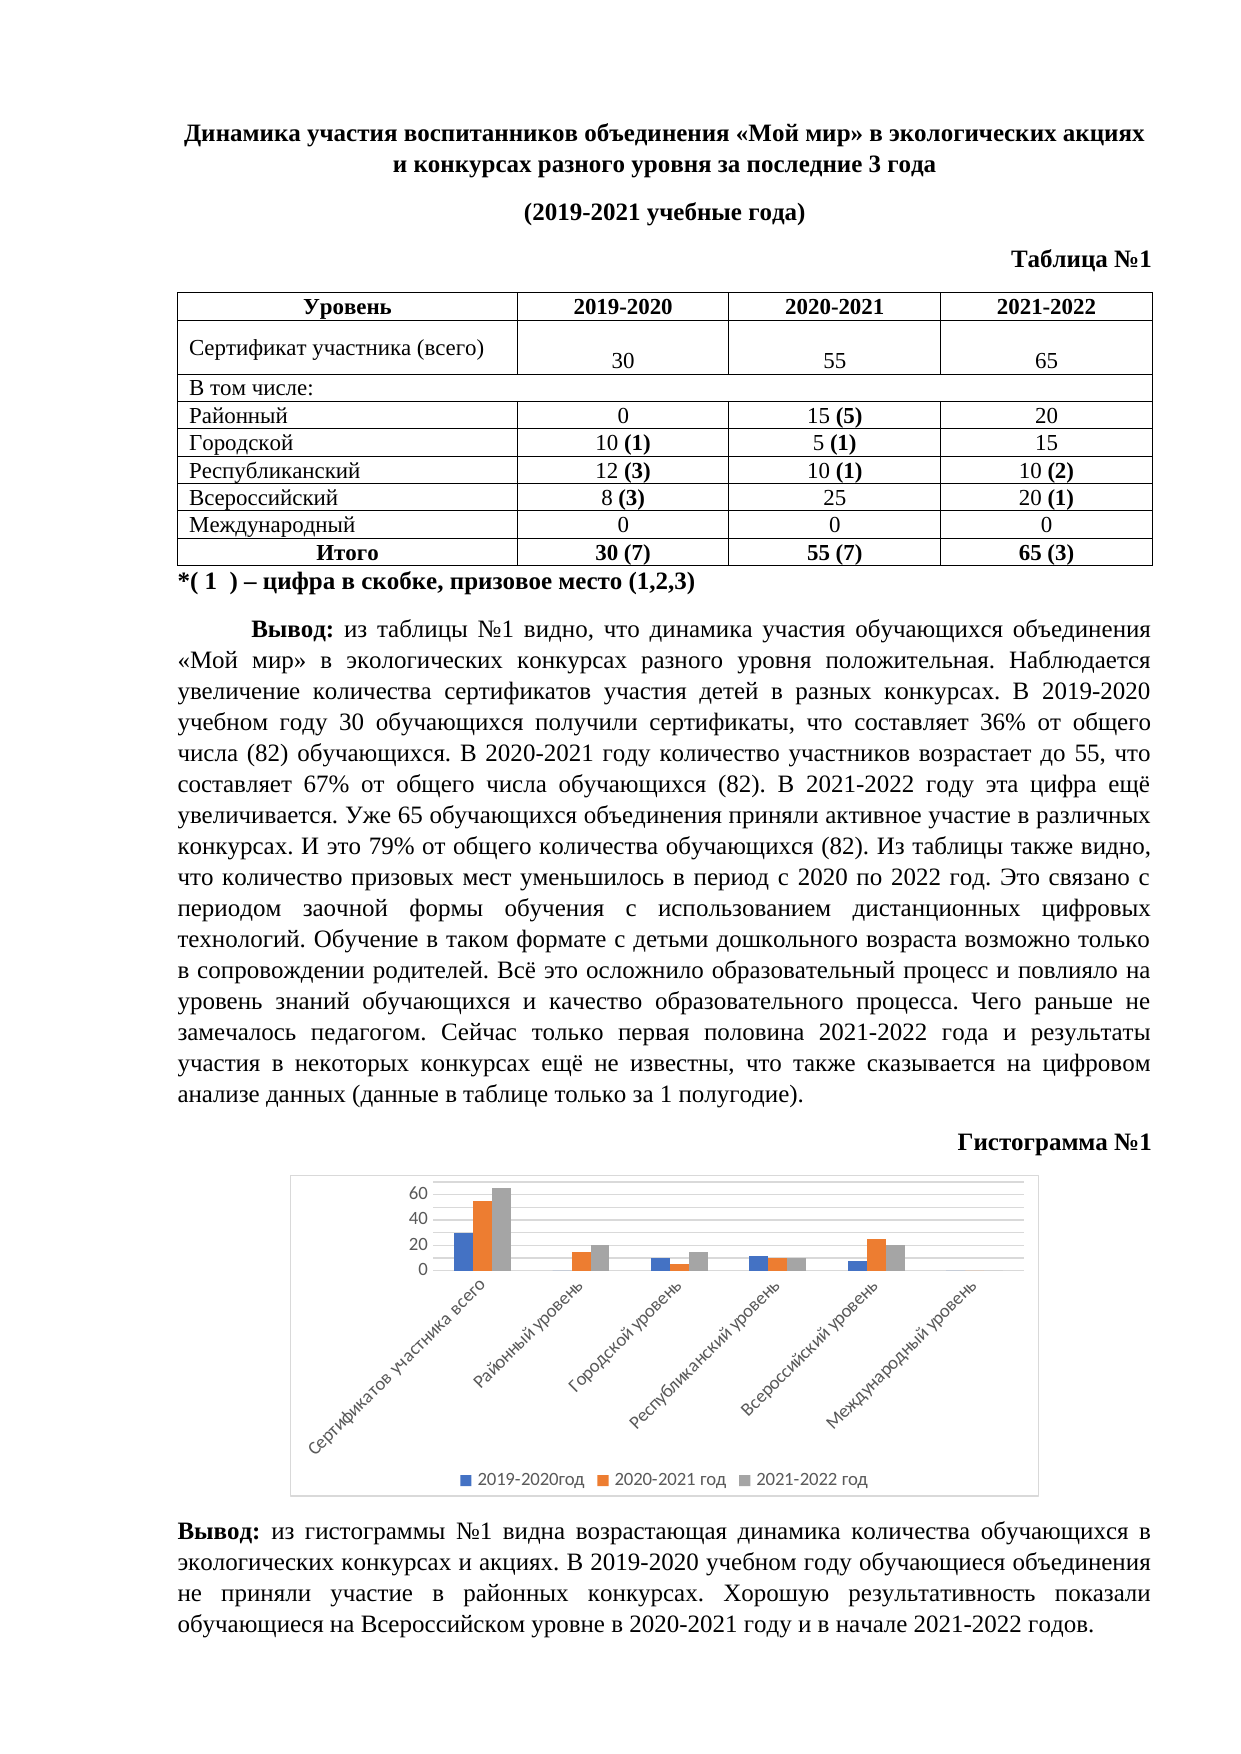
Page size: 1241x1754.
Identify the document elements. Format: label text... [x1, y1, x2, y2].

table_cell 5 (1) [729, 429, 940, 456]
table_header 2021-2022 [941, 293, 1152, 320]
table_cell 30 (7) [518, 539, 728, 565]
table_cell 10 (2) [941, 457, 1152, 483]
table_cell 15 (5) [729, 402, 940, 428]
table_cell 30 [518, 321, 728, 373]
table_cell 15 [941, 429, 1152, 456]
table_cell Всероссийский [178, 484, 517, 510]
table_cell 12 (3) [518, 457, 728, 483]
table_cell 55 [729, 321, 940, 373]
table_cell Республиканский [178, 457, 517, 483]
table_cell 10 (1) [729, 457, 940, 483]
text Гистограмма №1 [177, 1127, 1152, 1156]
table_cell 65 (3) [941, 539, 1152, 565]
table_cell Международный [178, 511, 517, 538]
table_cell В том числе: [178, 375, 1152, 401]
table_cell Районный [178, 402, 517, 428]
text Таблица №1 [177, 244, 1152, 273]
table_cell 55 (7) [729, 539, 940, 565]
table_cell 0 [941, 511, 1152, 538]
table_cell 0 [729, 511, 940, 538]
table_cell 20 [941, 402, 1152, 428]
table_cell 0 [518, 511, 728, 538]
text Динамика участия воспитанников объединения «Мой мир» в экологических акциях и конкурсах разного уровня за последние 3 года [177, 118, 1152, 178]
table_cell 65 [941, 321, 1152, 373]
table_cell 10 (1) [518, 429, 728, 456]
table_cell 8 (3) [518, 484, 728, 510]
text Вывод: из гистограммы №1 видна возрастающая динамика количества обучающихся в экологических конкурсах и акциях. В 2019-2020 учебном году обучающиеся объединения не приняли участие в районных конкурсах. Хорошую результативность показали обучающиеся на Всероссийском уровне в 2020-2021 году и в начале 2021-2022 годов. [177, 1516, 1152, 1638]
text *( 1 ) – цифра в скобке, призовое место (1,2,3) [177, 566, 1152, 595]
text Вывод: из таблицы №1 видно, что динамика участия обучающихся объединения «Мой мир» в экологических конкурсах разного уровня положительная. Наблюдается увеличение количества сертификатов участия детей в разных конкурсах. В 2019-2020 учебном году 30 обучающихся получили сертификаты, что составляет 36% от общего числа (82) обучающихся. В 2020-2021 году количество участников возрастает до 55, что составляет 67% от общего числа обучающихся (82). В 2021-2022 году эта цифра ещё увеличивается. Уже 65 обучающихся объединения приняли активное участие в различных конкурсах. И это 79% от общего количества обучающихся (82). Из таблицы также видно, что количество призовых мест уменьшилось в период с 2020 по 2022 год. Это связано с периодом заочной формы обучения с использованием дистанционных цифровых технологий. Обучение в таком формате с детьми дошкольного возраста возможно только в сопровождении родителей. Всё это осложнило образовательный процесс и повлияло на уровень знаний обучающихся и качество образовательного процесса. Чего раньше не замечалось педагогом. Сейчас только первая половина 2021-2022 года и результаты участия в некоторых конкурсах ещё не известны, что также сказывается на цифровом анализе данных (данные в таблице только за 1 полугодие). [177, 614, 1152, 1108]
table_cell 0 [518, 402, 728, 428]
table_cell 25 [729, 484, 940, 510]
table_cell Городской [178, 429, 517, 456]
table_header Уровень [178, 293, 517, 320]
table_cell Итого [178, 539, 517, 565]
table_cell Сертификат участника (всего) [178, 321, 517, 373]
table_header 2019-2020 [518, 293, 728, 320]
text (2019-2021 учебные года) [177, 197, 1152, 226]
table_header 2020-2021 [729, 293, 940, 320]
table_cell 20 (1) [941, 484, 1152, 510]
